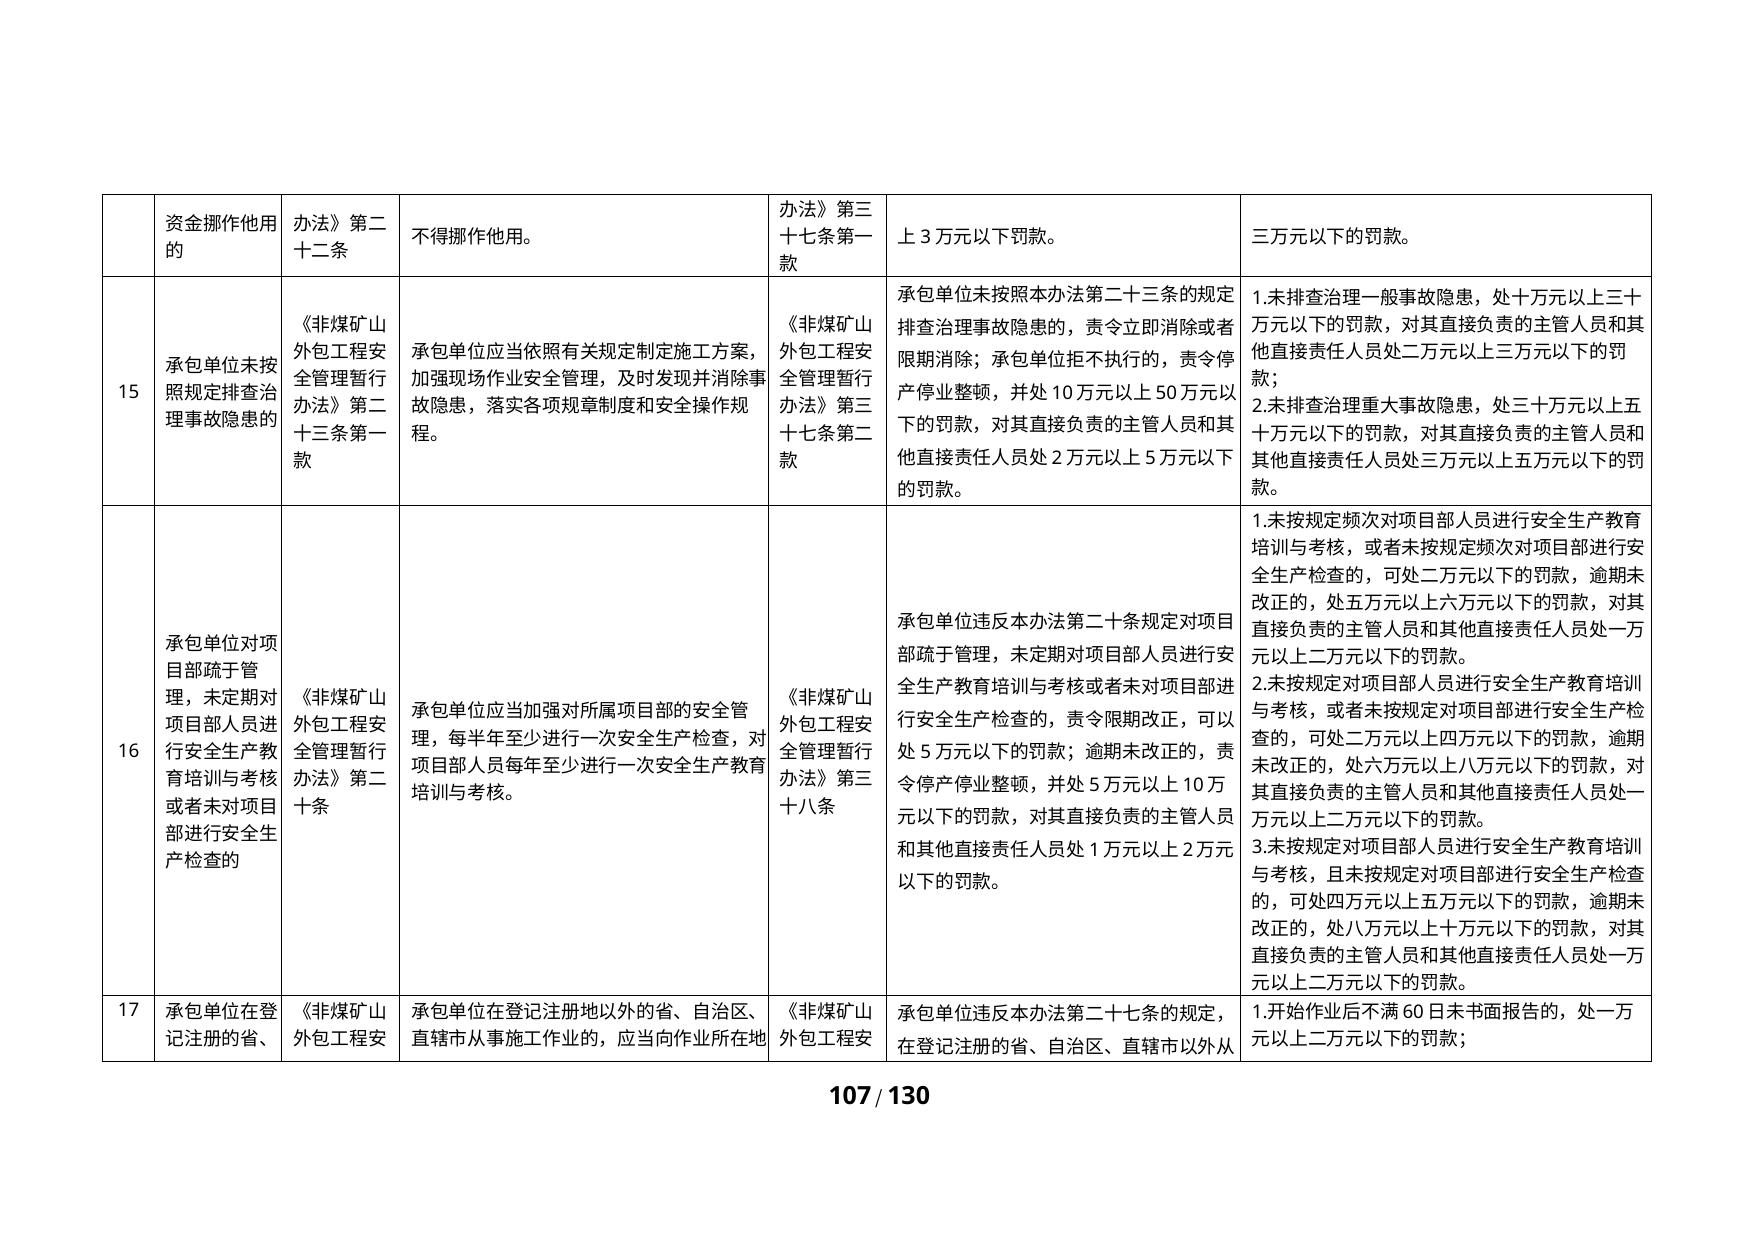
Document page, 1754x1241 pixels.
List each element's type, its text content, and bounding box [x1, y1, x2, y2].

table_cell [400, 195, 768, 276]
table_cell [1241, 996, 1651, 1061]
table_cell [282, 996, 399, 1061]
table_cell 承包单位对项目部疏于管理，未定期对项目部人员进行安全生产教育培训与考核或者未对项目部进行安全生产检查的 [155, 506, 281, 995]
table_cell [282, 195, 399, 276]
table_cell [769, 195, 886, 276]
table_cell 承包单位应当加强对所属项目部的安全管理，每半年至少进行一次安全生产检查，对项目部人员每年至少进行一次安全生产教育培训与考核。 [400, 506, 768, 995]
table_cell 《非煤矿山外包工程安全管理暂行办法》第三十八条 [769, 506, 886, 995]
table_cell 承包单位未按照规定排查治理事故隐患的 [155, 277, 281, 505]
table_cell 承包单位未按照本办法第二十三条的规定排查治理事故隐患的，责令立即消除或者限期消除；承包单位拒不执行的，责令停产停业整顿，并处10万元以上50万元以下的罚款，对其直接负责的主管人员和其他直接责任人员处2万元以上5万元以下的罚款。 [887, 277, 1240, 505]
table_cell 1.未排查治理一般事故隐患，处十万元以上三十万元以下的罚款，对其直接负责的主管人员和其他直接责任人员处二万元以上三万元以下的罚款； 2.未排查治理重大事故隐患，处三十万元以上五十万元以下的罚款，对其直接负责的主管人员和其他直接责任人员处三万元以上五万元以下的罚款。 [1241, 277, 1651, 505]
table_cell 承包单位违反本办法第二十条规定对项目部疏于管理，未定期对项目部人员进行安全生产教育培训与考核或者未对项目部进行安全生产检查的，责令限期改正，可以处5万元以下的罚款；逾期未改正的，责令停产停业整顿，并处5万元以上10万元以下的罚款，对其直接负责的主管人员和其他直接责任人员处1万元以上2万元以下的罚款。 [887, 506, 1240, 995]
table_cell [1241, 195, 1651, 276]
table_cell 承包单位应当依照有关规定制定施工方案，加强现场作业安全管理，及时发现并消除事故隐患，落实各项规章制度和安全操作规程。 [400, 277, 768, 505]
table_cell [769, 996, 886, 1061]
table_cell 14 [103, 195, 154, 276]
table_cell 《非煤矿山外包工程安全管理暂行办法》第三十七条第二款 [769, 277, 886, 505]
table_cell 《非煤矿山外包工程安全管理暂行办法》第二十条 [282, 506, 399, 995]
table_cell 16 [103, 506, 154, 995]
table_cell 17 [103, 996, 154, 1061]
table_cell 《非煤矿山外包工程安全管理暂行办法》第二十三条第一款 [282, 277, 399, 505]
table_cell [155, 996, 281, 1061]
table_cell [400, 996, 768, 1061]
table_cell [155, 195, 281, 276]
table_cell 1.未按规定频次对项目部人员进行安全生产教育培训与考核，或者未按规定频次对项目部进行安全生产检查的，可处二万元以下的罚款，逾期未改正的，处五万元以上六万元以下的罚款，对其直接负责的主管人员和其他直接责任人员处一万元以上二万元以下的罚款。 2.未按规定对项目部人员进行安全生产教育培训与考核，或者未按规定对项目部进行安全生产检查的，可处二万元以上四万元以下的罚款，逾期未改正的，处六万元以上八万元以下的罚款，对其直接负责的主管人员和其他直接责任人员处一万元以上二万元以下的罚款。 3.未按规定对项目部人员进行安全生产教育培训与考核，且未按规定对项目部进行安全生产检查的，可处四万元以上五万元以下的罚款，逾期未改正的，处八万元以上十万元以下的罚款，对其直接负责的主管人员和其他直接责任人员处一万元以上二万元以下的罚款。 [1241, 506, 1651, 995]
table_cell 15 [103, 277, 154, 505]
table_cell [887, 195, 1240, 276]
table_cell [887, 996, 1240, 1061]
